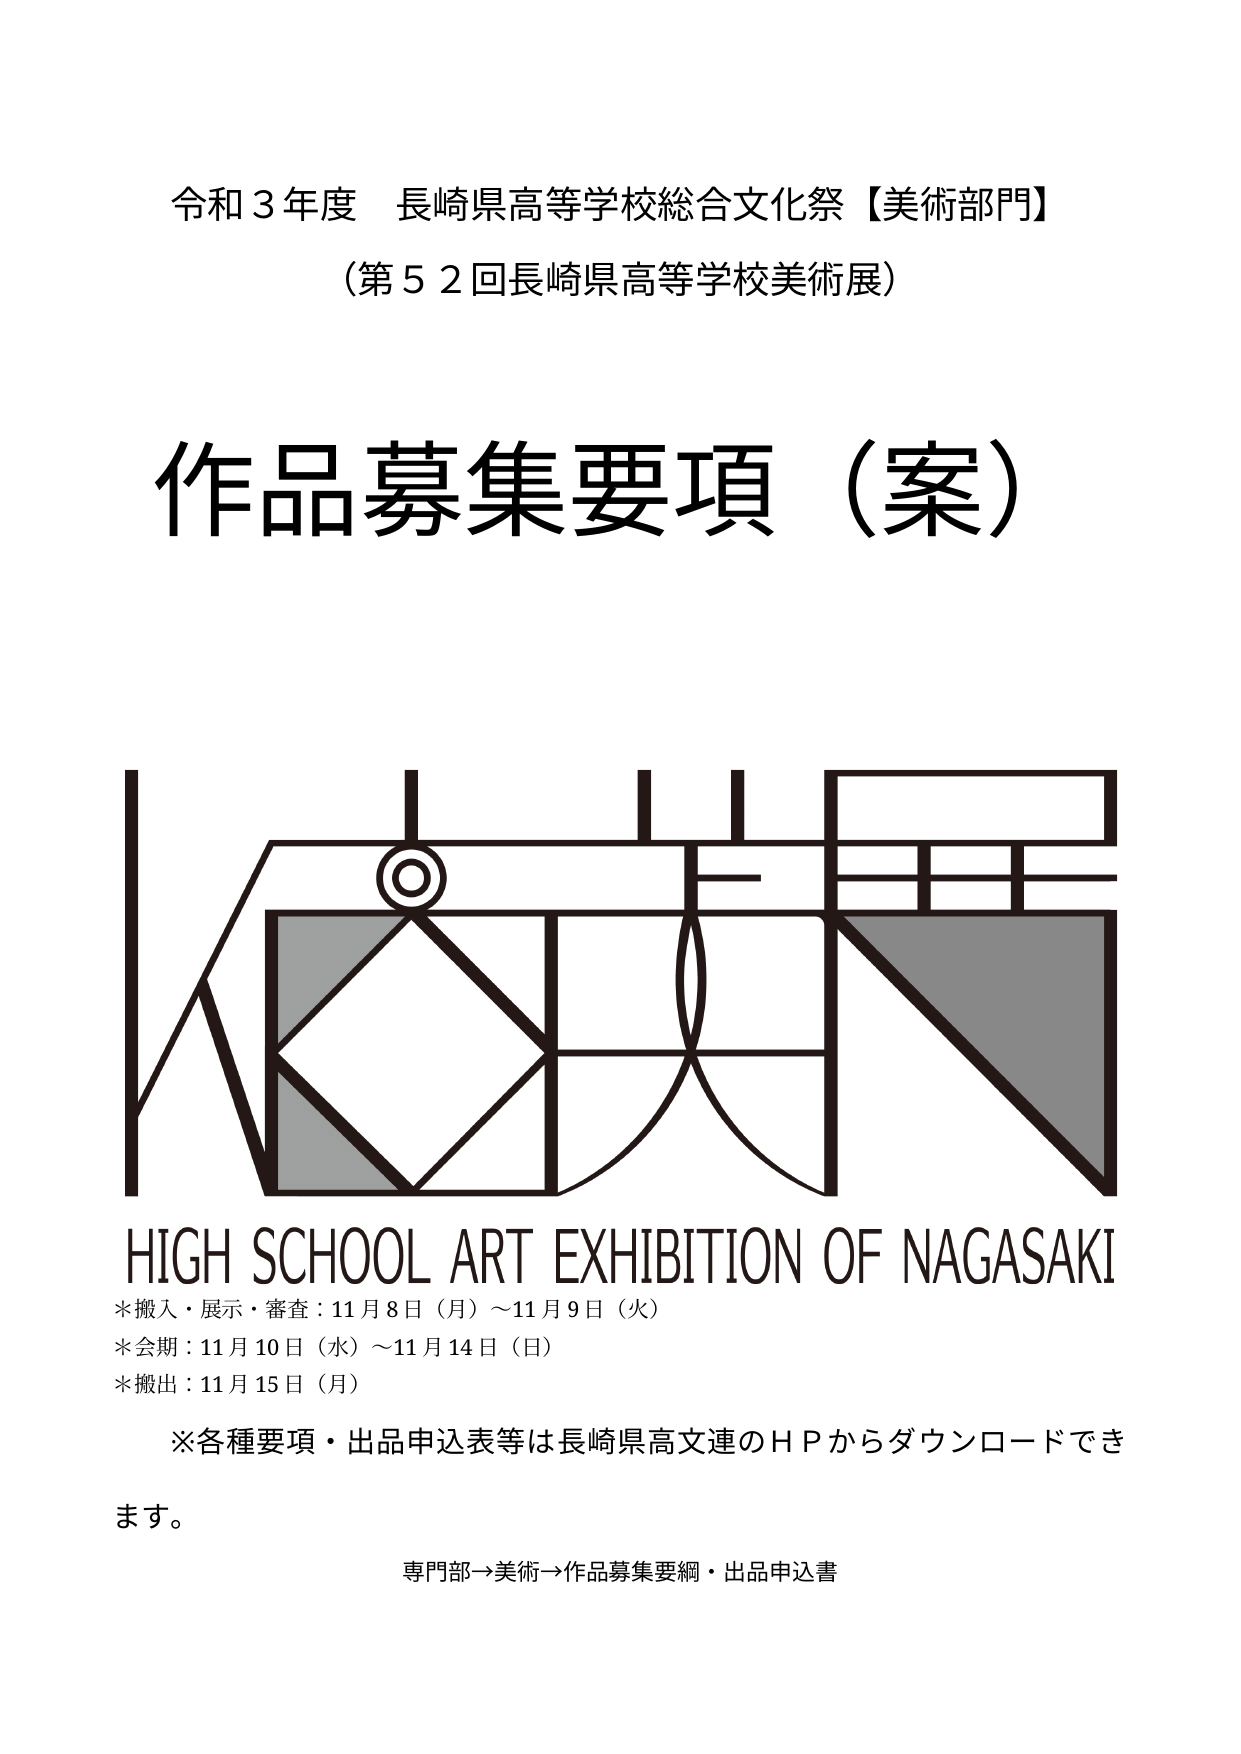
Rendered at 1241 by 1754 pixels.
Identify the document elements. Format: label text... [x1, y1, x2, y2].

text 専門部→美術→作品募集要綱・出品申込書 [112, 1552, 1128, 1589]
text 作品募集要項（案） [112, 389, 1128, 577]
text ＊搬入・展示・審査：11月8日（月）～11月9日（火） [112, 1289, 1128, 1327]
text ※各種要項・出品申込表等は長崎県高文連のＨＰからダウンロードできます。 [112, 1402, 1128, 1552]
text ＊搬出：11月15日（月） [112, 1364, 1128, 1402]
picture [117, 764, 1123, 1290]
text （第５２回長崎県高等学校美術展） [112, 239, 1128, 314]
text 令和３年度 長崎県高等学校総合文化祭【美術部門】 [112, 164, 1128, 239]
text ＊会期：11月10日（水）～11月14日（日） [112, 1327, 1128, 1364]
